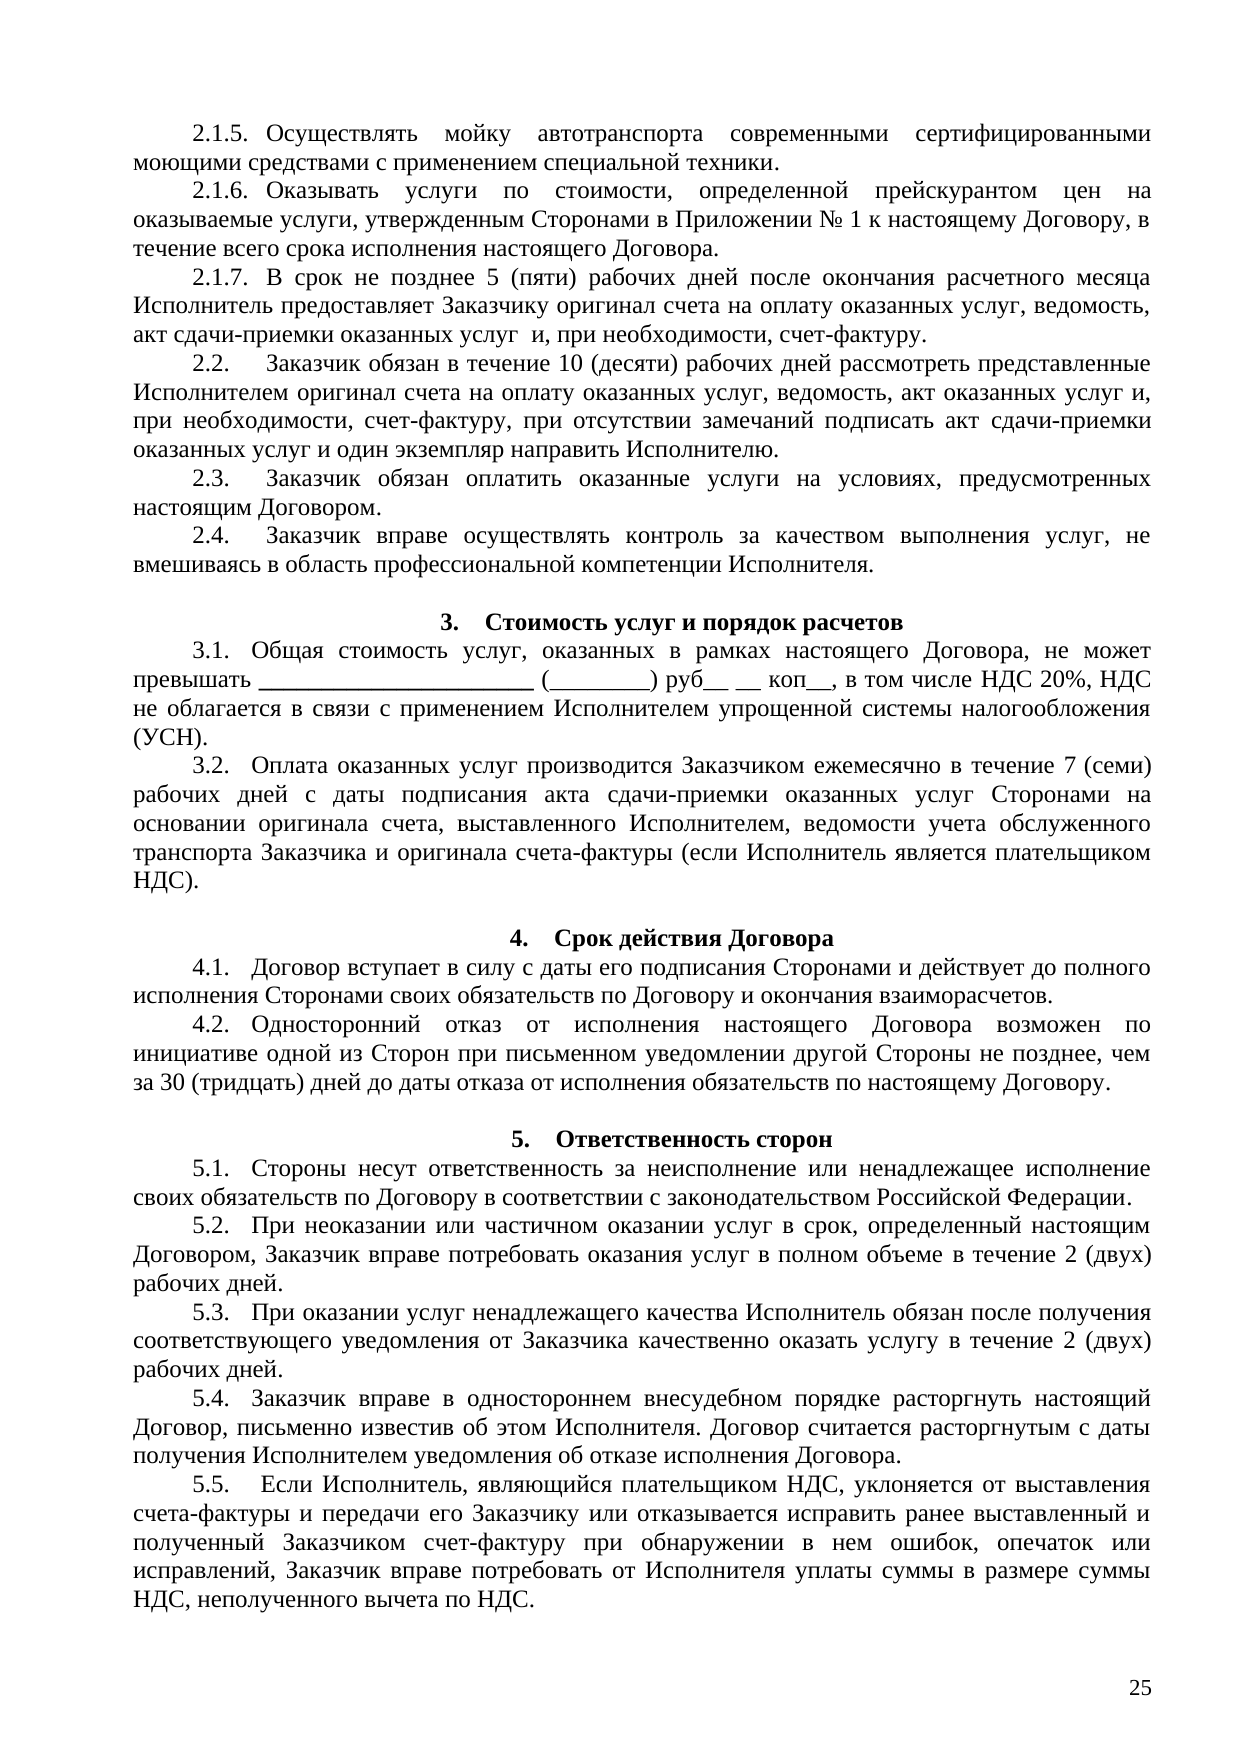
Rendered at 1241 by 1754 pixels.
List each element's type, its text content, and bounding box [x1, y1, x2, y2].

list Односторонний отказ от исполнения настоящего Договора возможен по инициативе одной из Сторон при письменном уведомлении другой Стороны не позднее, чем за 30 (тридцать) дней до даты отказа от исполнения обязательств по настоящему Договору. [133, 1009, 1152, 1096]
list Стоимость услуг и порядок расчетов [133, 607, 1152, 636]
list Заказчик обязан оплатить оказанные услуги на условиях, предусмотренных настоящим Договором. [133, 463, 1152, 521]
list Общая стоимость услуг, оказанных в рамках настоящего Договора, не может превышать ______________________ (________) руб__ __ коп__, в том числе НДС 20%, НДС не облагается в связи с применением Исполнителем упрощенной системы налогообложения (УСН). [133, 636, 1152, 751]
list В срок не позднее 5 (пяти) рабочих дней после окончания расчетного месяца Исполнитель предоставляет Заказчику оригинал счета на оплату оказанных услуг, ведомость, акт сдачи-приемки оказанных услуг и, при необходимости, счет-фактуру. [133, 262, 1152, 348]
list Ответственность сторон [133, 1124, 1152, 1153]
list Заказчик вправе в одностороннем внесудебном порядке расторгнуть настоящий Договор, письменно известив об этом Исполнителя. Договор считается расторгнутым с даты получения Исполнителем уведомления об отказе исполнения Договора. [133, 1383, 1152, 1469]
list Заказчик вправе осуществлять контроль за качеством выполнения услуг, не вмешиваясь в область профессиональной компетенции Исполнителя. [133, 521, 1152, 578]
list При неоказании или частичном оказании услуг в срок, определенный настоящим Договором, Заказчик вправе потребовать оказания услуг в полном объеме в течение 2 (двух) рабочих дней. [133, 1211, 1152, 1297]
list Заказчик обязан в течение 10 (десяти) рабочих дней рассмотреть представленные Исполнителем оригинал счета на оплату оказанных услуг, ведомость, акт оказанных услуг и, при необходимости, счет-фактуру, при отсутствии замечаний подписать акт сдачи-приемки оказанных услуг и один экземпляр направить Исполнителю. [133, 348, 1152, 463]
list Если Исполнитель, являющийся плательщиком НДС, уклоняется от выставления счета-фактуры и передачи его Заказчику или отказывается исправить ранее выставленный и полученный Заказчиком счет-фактуру при обнаружении в нем ошибок, опечаток или исправлений, Заказчик вправе потребовать от Исполнителя уплаты суммы в размере суммы НДС, неполученного вычета по НДС. [133, 1469, 1152, 1613]
list Оказывать услуги по стоимости, определенной прейскурантом цен на оказываемые услуги, утвержденным Сторонами в Приложении № 1 к настоящему Договору, в течение всего срока исполнения настоящего Договора. [133, 176, 1152, 262]
list Срок действия Договора [133, 923, 1152, 952]
list Стороны несут ответственность за неисполнение или ненадлежащее исполнение своих обязательств по Договору в соответствии с законодательством Российской Федерации. [133, 1153, 1152, 1211]
list Осуществлять мойку автотранспорта современными сертифицированными моющими средствами с применением специальной техники. [133, 118, 1152, 176]
list Договор вступает в силу с даты его подписания Сторонами и действует до полного исполнения Сторонами своих обязательств по Договору и окончания взаиморасчетов. [133, 952, 1152, 1009]
list Оплата оказанных услуг производится Заказчиком ежемесячно в течение 7 (семи) рабочих дней с даты подписания акта сдачи-приемки оказанных услуг Сторонами на основании оригинала счета, выставленного Исполнителем, ведомости учета обслуженного транспорта Заказчика и оригинала счета-фактуры (если Исполнитель является плательщиком НДС). [133, 751, 1152, 894]
list При оказании услуг ненадлежащего качества Исполнитель обязан после получения соответствующего уведомления от Заказчика качественно оказать услугу в течение 2 (двух) рабочих дней. [133, 1297, 1152, 1383]
